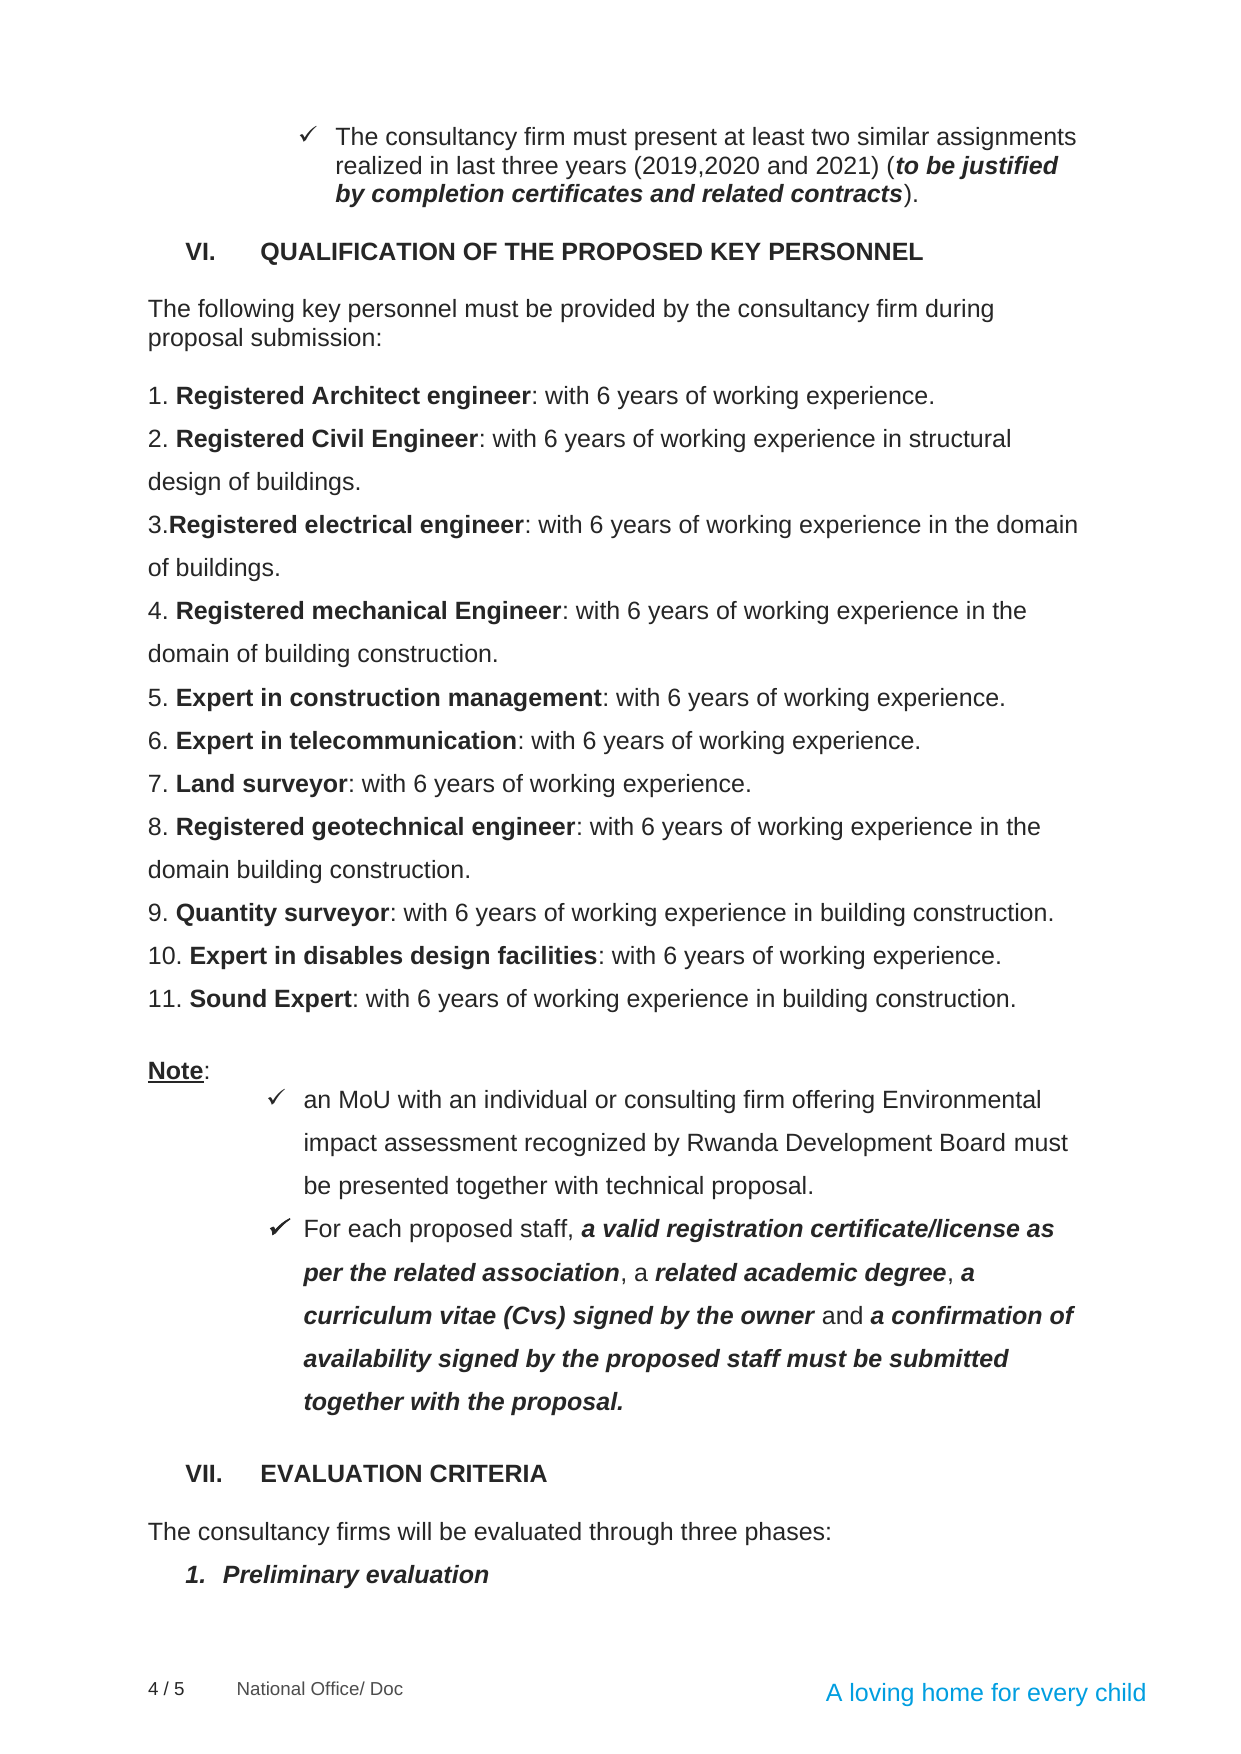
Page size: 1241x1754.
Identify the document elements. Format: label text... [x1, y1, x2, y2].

text 4. Registered mechanical Engineer: with 6 years of working experience in the domain of building construction. [148, 596, 1092, 668]
text 9. Quantity surveyor: with 6 years of working experience in building construction. [148, 898, 1092, 927]
text 6. Expert in telecommunication: with 6 years of working experience. [148, 726, 1092, 754]
list QUALIFICATION OF THE PROPOSED KEY PERSONNEL [185, 237, 1092, 266]
text The consultancy firms will be evaluated through three phases: [148, 1516, 1092, 1545]
list Preliminary evaluation [185, 1559, 1092, 1588]
text 8. Registered geotechnical engineer: with 6 years of working experience in the domain building construction. [148, 812, 1092, 884]
text 3.Registered electrical engineer: with 6 years of working experience in the domain of buildings. [148, 510, 1092, 582]
text The following key personnel must be provided by the consultancy firm during proposal submission: [148, 294, 1092, 352]
list For each proposed staff, a valid registration certificate/license as per the related association, a related academic degree, a curriculum vitae (Cvs) signed by the owner and a confirmation of availability signed by the proposed staff must be submitted together with the proposal. [266, 1214, 1092, 1416]
list an MoU with an individual or consulting firm offering Environmental impact assessment recognized by Rwanda Development Board must be presented together with technical proposal. [266, 1085, 1092, 1200]
list EVALUATION CRITERIA [185, 1459, 1092, 1488]
text 1. Registered Architect engineer: with 6 years of working experience. [148, 381, 1092, 409]
text 2. Registered Civil Engineer: with 6 years of working experience in structural design of buildings. [148, 424, 1092, 496]
text 5. Expert in construction management: with 6 years of working experience. [148, 682, 1092, 711]
list The consultancy firm must present at least two similar assignments realized in last three years (2019,2020 and 2021) (to be justified by completion certificates and related contracts). [298, 122, 1092, 208]
text 11. Sound Expert: with 6 years of working experience in building construction. [148, 984, 1092, 1013]
text 10. Expert in disables design facilities: with 6 years of working experience. [148, 941, 1092, 970]
text Note: [148, 1056, 1092, 1085]
text 7. Land surveyor: with 6 years of working experience. [148, 769, 1092, 797]
